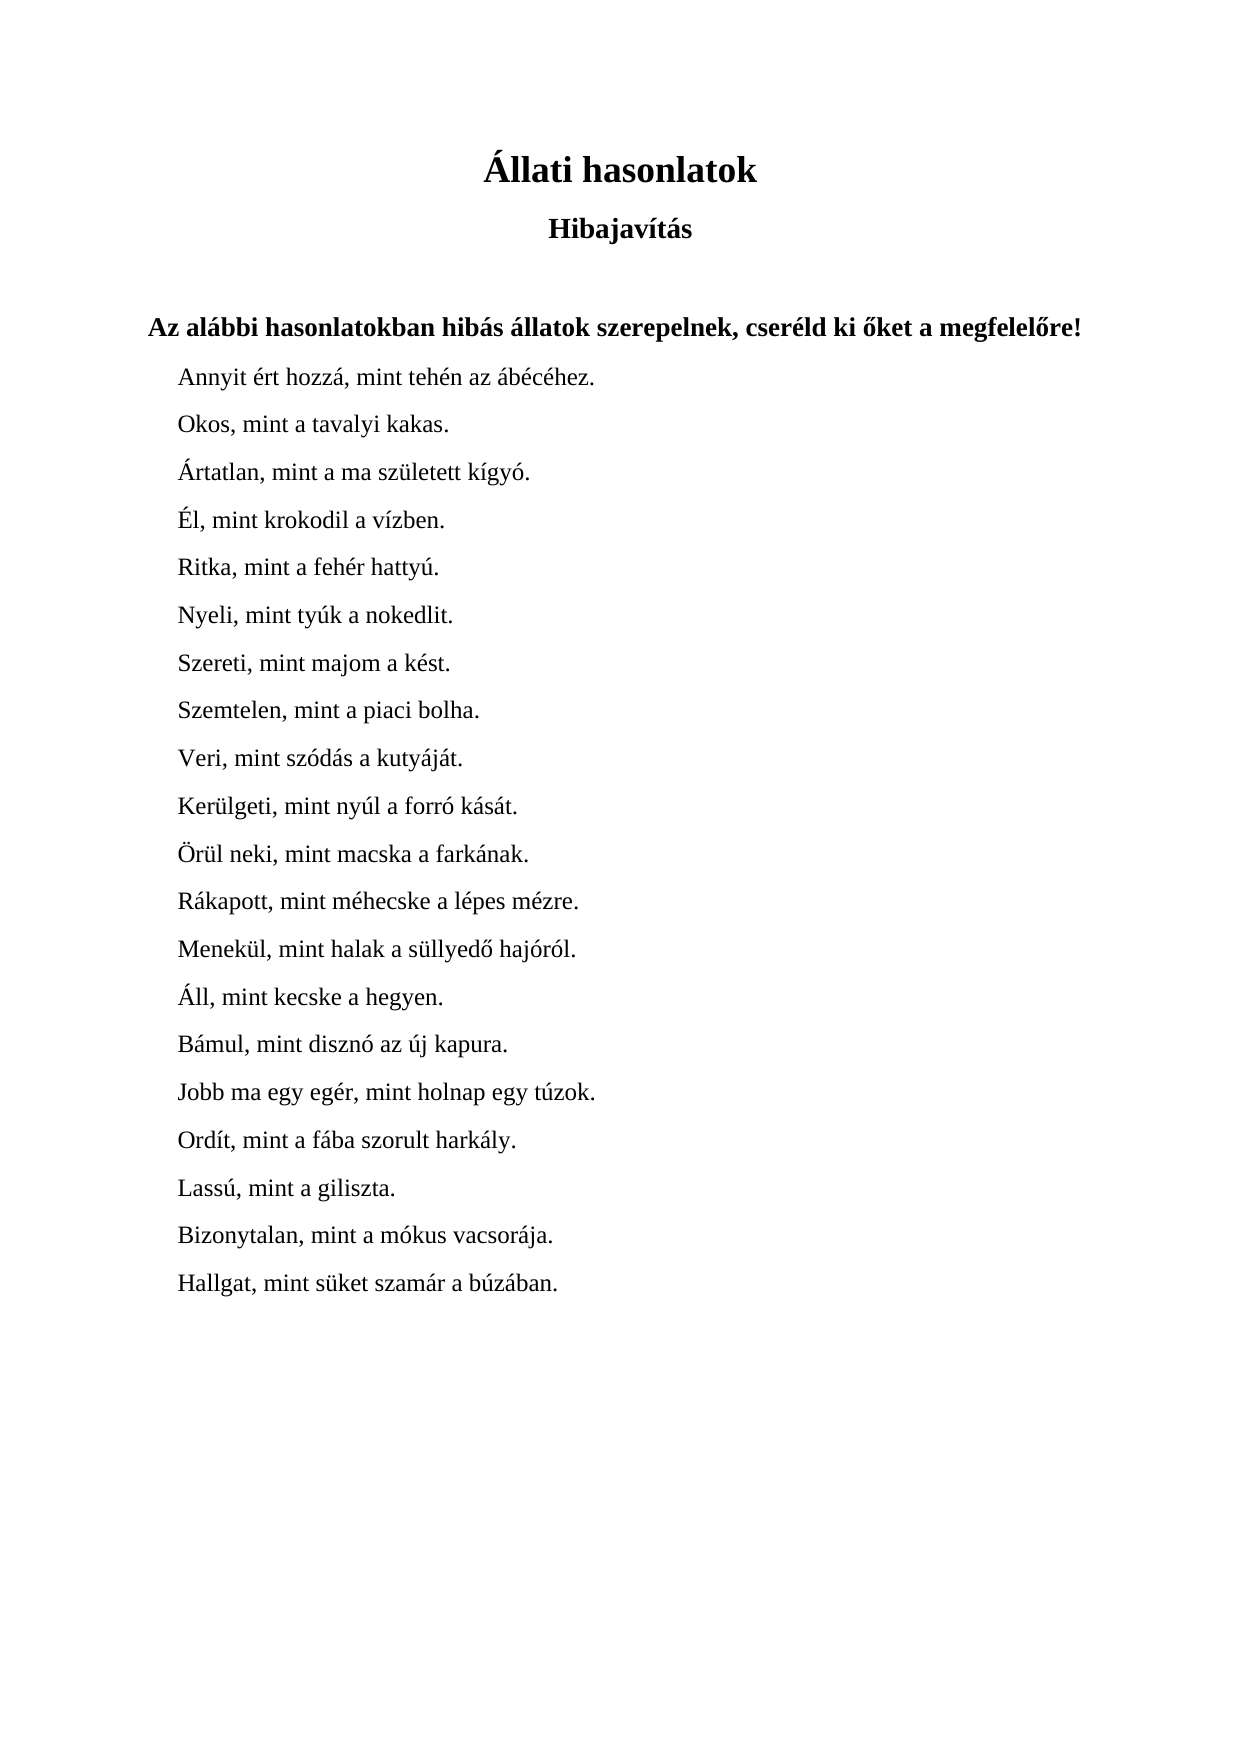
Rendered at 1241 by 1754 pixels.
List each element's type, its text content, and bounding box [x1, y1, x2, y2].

text Ordít, mint a fába szorult harkály. [148, 1125, 1093, 1154]
text Szereti, mint majom a kést. [148, 648, 1093, 677]
text Kerülgeti, mint nyúl a forró kását. [148, 791, 1093, 820]
text Rákapott, mint méhecske a lépes mézre. [148, 886, 1093, 915]
text Az alábbi hasonlatokban hibás állatok szerepelnek, cseréld ki őket a megfelelőre! [148, 311, 1093, 342]
text Hallgat, mint süket szamár a búzában. [148, 1268, 1093, 1297]
text Szemtelen, mint a piaci bolha. [148, 696, 1093, 724]
text Állati hasonlatok [148, 148, 1093, 191]
text Bizonytalan, mint a mókus vacsorája. [148, 1220, 1093, 1249]
text Menekül, mint halak a süllyedő hajóról. [148, 934, 1093, 963]
text Hibajavítás [148, 211, 1093, 244]
text Ritka, mint a fehér hattyú. [148, 552, 1093, 581]
text Jobb ma egy egér, mint holnap egy túzok. [148, 1077, 1093, 1106]
text Él, mint krokodil a vízben. [148, 505, 1093, 533]
text Veri, mint szódás a kutyáját. [148, 743, 1093, 772]
text Örül neki, mint macska a farkának. [148, 839, 1093, 867]
text Ártatlan, mint a ma született kígyó. [148, 457, 1093, 486]
text Nyeli, mint tyúk a nokedlit. [148, 600, 1093, 629]
text Áll, mint kecske a hegyen. [148, 982, 1093, 1011]
text Lassú, mint a giliszta. [148, 1173, 1093, 1201]
text Annyit ért hozzá, mint tehén az ábécéhez. [148, 362, 1093, 390]
text Bámul, mint disznó az új kapura. [148, 1029, 1093, 1058]
text Okos, mint a tavalyi kakas. [148, 409, 1093, 438]
